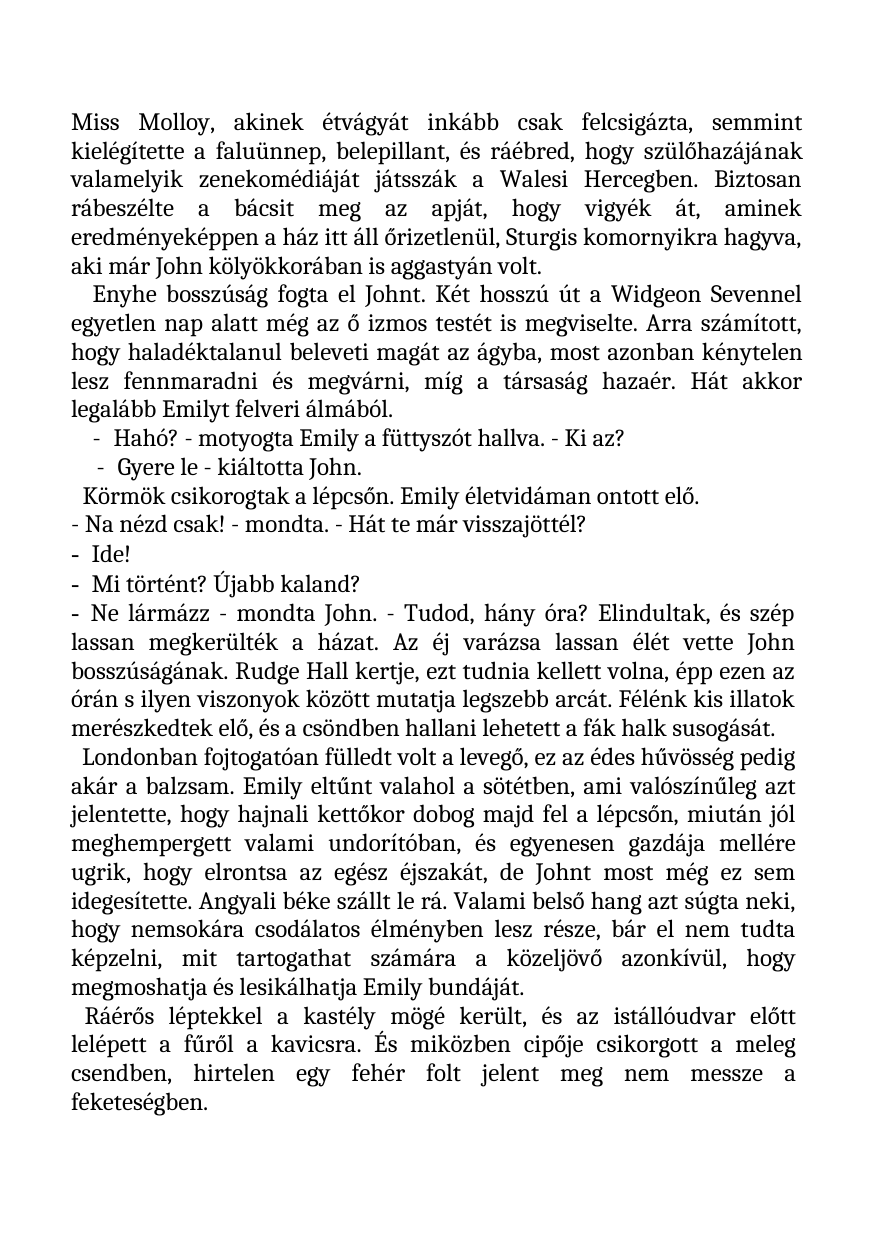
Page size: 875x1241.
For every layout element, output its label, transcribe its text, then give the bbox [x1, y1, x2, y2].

text - Na nézd csak! - mondta. - Hát te már visszajöttél? [71, 510, 796, 539]
text - Gyere le - kiáltotta John. [96, 453, 803, 482]
list Ide! [71, 539, 803, 569]
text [71, 108, 803, 280]
text Enyhe bosszúság fogta el Johnt. Két hosszú út a Widgeon Sevennel egyetlen nap alatt még az ő izmos testét is megviselte. Arra számított, hogy haladéktalanul beleveti magát az ágyba, most azonban kénytelen lesz fennmaradni és megvárni, míg a társaság hazaér. Hát akkor legalább Emilyt felveri álmából. [71, 280, 803, 424]
text Körmök csikorogtak a lépcsőn. Emily életvidáman ontott elő. [71, 482, 796, 510]
text Ráérős léptekkel a kastély mögé került, és az istállóudvar előtt lelépett a fűről a kavicsra. És miközben cipője csikorgott a meleg csendben, hirtelen egy fehér folt jelent meg nem messze a feketeségben. [71, 1002, 797, 1117]
text - Hahó? - motyogta Emily a füttyszót hallva. - Ki az? [71, 424, 803, 453]
list Mi történt? Újabb kaland? [71, 569, 803, 598]
list Ne lármázz - mondta John. - Tudod, hány óra? Elindultak, és szép lassan megkerülték a házat. Az éj varázsa lassan élét vette John bosszúságának. Rudge Hall kertje, ezt tudnia kellett volna, épp ezen az órán s ilyen viszonyok között mutatja legszebb arcát. Félénk kis illatok merészkedtek elő, és a csöndben hallani lehetett a fák halk susogását. [71, 598, 796, 743]
text Londonban fojtogatóan fülledt volt a levegő, ez az édes hűvösség pedig akár a balzsam. Emily eltűnt valahol a sötétben, ami valószínűleg azt jelentette, hogy hajnali kettőkor dobog majd fel a lépcsőn, miután jól meghempergett valami undorítóban, és egyenesen gazdája mellére ugrik, hogy elrontsa az egész éjszakát, de Johnt most még ez sem idegesítette. Angyali béke szállt le rá. Valami belső hang azt súgta neki, hogy nemsokára csodálatos élményben lesz része, bár el nem tudta képzelni, mit tartogathat számára a közeljövő azonkívül, hogy megmoshatja és lesikálhatja Emily bundáját. [71, 743, 797, 1002]
